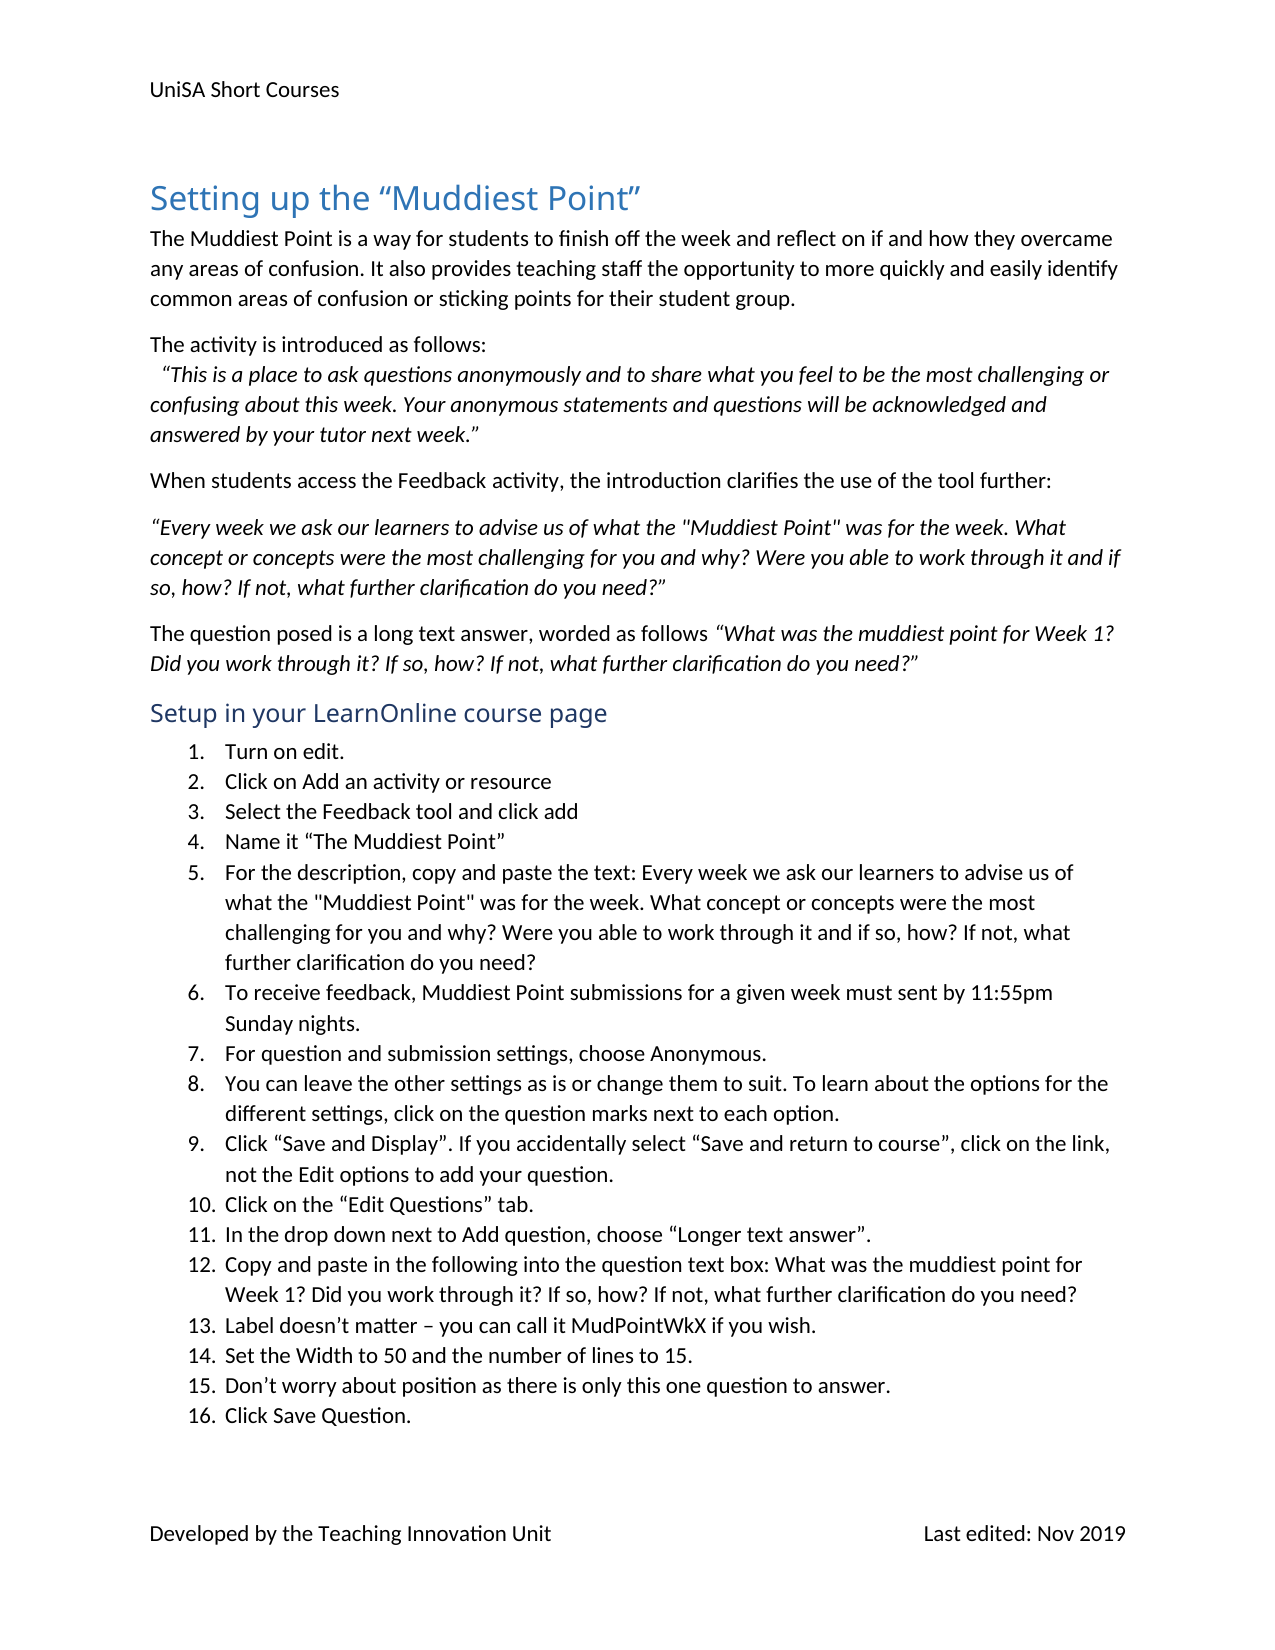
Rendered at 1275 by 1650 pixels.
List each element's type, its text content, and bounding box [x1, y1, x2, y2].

list Click on Add an activity or resource [187, 767, 1125, 795]
list To receive feedback, Muddiest Point submissions for a given week must sent by 11:55pm Sunday nights. [187, 978, 1125, 1037]
subtitle Setup in your LearnOnline course page [150, 696, 1125, 730]
list Turn on edit. [187, 737, 1125, 765]
list For question and submission settings, choose Anonymous. [187, 1039, 1125, 1067]
list Click on the “Edit Questions” tab. [187, 1190, 1125, 1218]
list Select the Feedback tool and click add [187, 797, 1125, 825]
list Name it “The Muddiest Point” [187, 827, 1125, 856]
text The activity is introduced as follows: “This is a place to ask questions anonymously and to share what you feel to be the most challenging or confusing about this week. Your anonymous statements and questions will be acknowledged and answered by your tutor next week.” [150, 330, 1125, 448]
text The question posed is a long text answer, worded as follows “What was the muddiest point for Week 1? Did you work through it? If so, how? If not, what further clarification do you need?” [150, 619, 1125, 677]
list Set the Width to 50 and the number of lines to 15. [187, 1341, 1125, 1369]
list Click “Save and Display”. If you accidentally select “Save and return to course”, click on the link, not the Edit options to add your question. [187, 1129, 1125, 1188]
list Copy and paste in the following into the question text box: What was the muddiest point for Week 1? Did you work through it? If so, how? If not, what further clarification do you need? [187, 1250, 1125, 1309]
text When students access the Feedback activity, the introduction clarifies the use of the tool further: [150, 467, 1125, 494]
subtitle Setting up the “Muddiest Point” [150, 175, 1125, 220]
list You can leave the other settings as is or change them to suit. To learn about the options for the different settings, click on the question marks next to each option. [187, 1069, 1125, 1127]
text “Every week we ask our learners to advise us of what the "Muddiest Point" was for the week. What concept or concepts were the most challenging for you and why? Were you able to work through it and if so, how? If not, what further clarification do you need?” [150, 513, 1125, 601]
list In the drop down next to Add question, choose “Longer text answer”. [187, 1220, 1125, 1248]
list Don’t worry about position as there is only this one question to answer. [187, 1371, 1125, 1399]
list For the description, copy and paste the text: Every week we ask our learners to advise us of what the "Muddiest Point" was for the week. What concept or concepts were the most challenging for you and why? Were you able to work through it and if so, how? If not, what further clarification do you need? [187, 858, 1125, 976]
list Click Save Question. [187, 1401, 1125, 1429]
text The Muddiest Point is a way for students to finish off the week and reflect on if and how they overcame any areas of confusion. It also provides teaching staff the opportunity to more quickly and easily identify common areas of confusion or sticking points for their student group. [150, 224, 1125, 312]
list Label doesn’t matter – you can call it MudPointWkX if you wish. [187, 1311, 1125, 1339]
